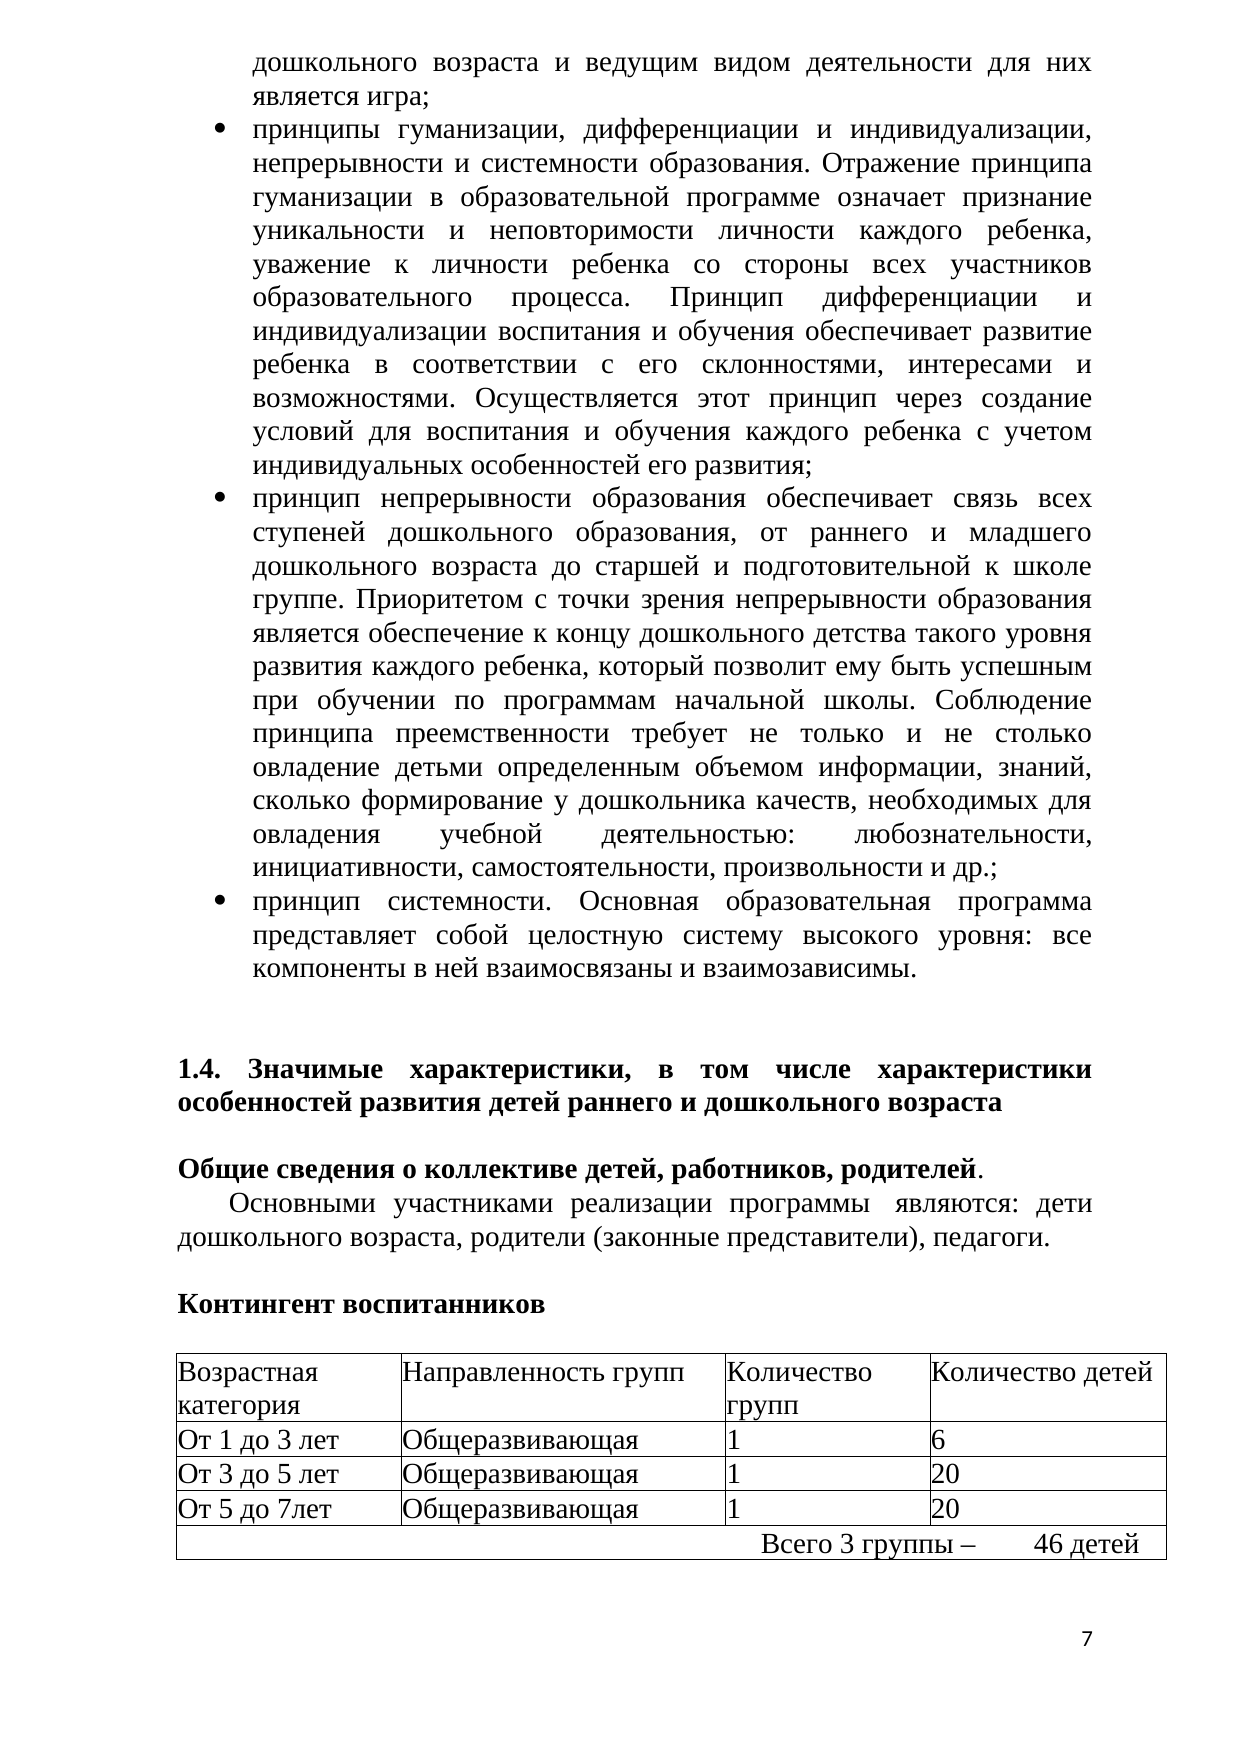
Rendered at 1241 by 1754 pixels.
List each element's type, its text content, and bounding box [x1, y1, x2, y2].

table_header Направленность групп [402, 1354, 725, 1421]
table_cell Общеразвивающая [402, 1422, 725, 1456]
text Основными участниками реализации программы являются: дети дошкольного возраста, родители (законные представители), педагоги. [177, 1185, 1093, 1252]
table_cell 20 [931, 1457, 1166, 1490]
list принцип непрерывности образования обеспечивает связь всех ступеней дошкольного образования, от раннего и младшего дошкольного возраста до старшей и подготовительной к школе группе. Приоритетом с точки зрения непрерывности образования является обеспечение к концу дошкольного детства такого уровня развития каждого ребенка, который позволит ему быть успешным при обучении по программам начальной школы. Соблюдение принципа преемственности требует не только и не столько овладение детьми определенным объемом информации, знаний, сколько формирование у дошкольника качеств, необходимых для овладения учебной деятельностью: любознательности, инициативности, самостоятельности, произвольности и др.; [215, 481, 1093, 883]
table_cell Общеразвивающая [402, 1457, 725, 1490]
list принципы гуманизации, дифференциации и индивидуализации, непрерывности и системности образования. Отражение принципа гуманизации в образовательной программе означает признание уникальности и неповторимости личности каждого ребенка, уважение к личности ребенка со стороны всех участников образовательного процесса. Принцип дифференциации и индивидуализации воспитания и обучения обеспечивает развитие ребенка в соответствии с его склонностями, интересами и возможностями. Осуществляется этот принцип через создание условий для воспитания и обучения каждого ребенка с учетом индивидуальных особенностей его развития; [215, 111, 1093, 481]
table_cell 6 [931, 1422, 1166, 1456]
text 1.4. Значимые характеристики, в том числе характеристики особенностей развития детей раннего и дошкольного возраста [177, 1051, 1093, 1118]
table_cell Общеразвивающая [402, 1491, 725, 1525]
table_cell 20 [931, 1491, 1166, 1525]
table_cell От 1 до 3 лет [177, 1422, 401, 1456]
table_header Количество детей [931, 1354, 1166, 1421]
table_header Возрастная категория [177, 1354, 401, 1421]
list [215, 44, 1093, 111]
table_cell Всего 3 группы – 46 детей [177, 1526, 1166, 1559]
table_cell От 3 до 5 лет [177, 1457, 401, 1490]
text Контингент воспитанников [177, 1286, 1093, 1319]
table_cell 1 [726, 1422, 930, 1456]
table_header Количество групп [726, 1354, 930, 1421]
list принцип системности. Основная образовательная программа представляет собой целостную систему высокого уровня: все компоненты в ней взаимосвязаны и взаимозависимы. [215, 883, 1093, 984]
table_cell 1 [726, 1457, 930, 1490]
text Общие сведения о коллективе детей, работников, родителей. [177, 1152, 1093, 1185]
table_cell 1 [726, 1491, 930, 1525]
table_cell От 5 до 7лет [177, 1491, 401, 1525]
